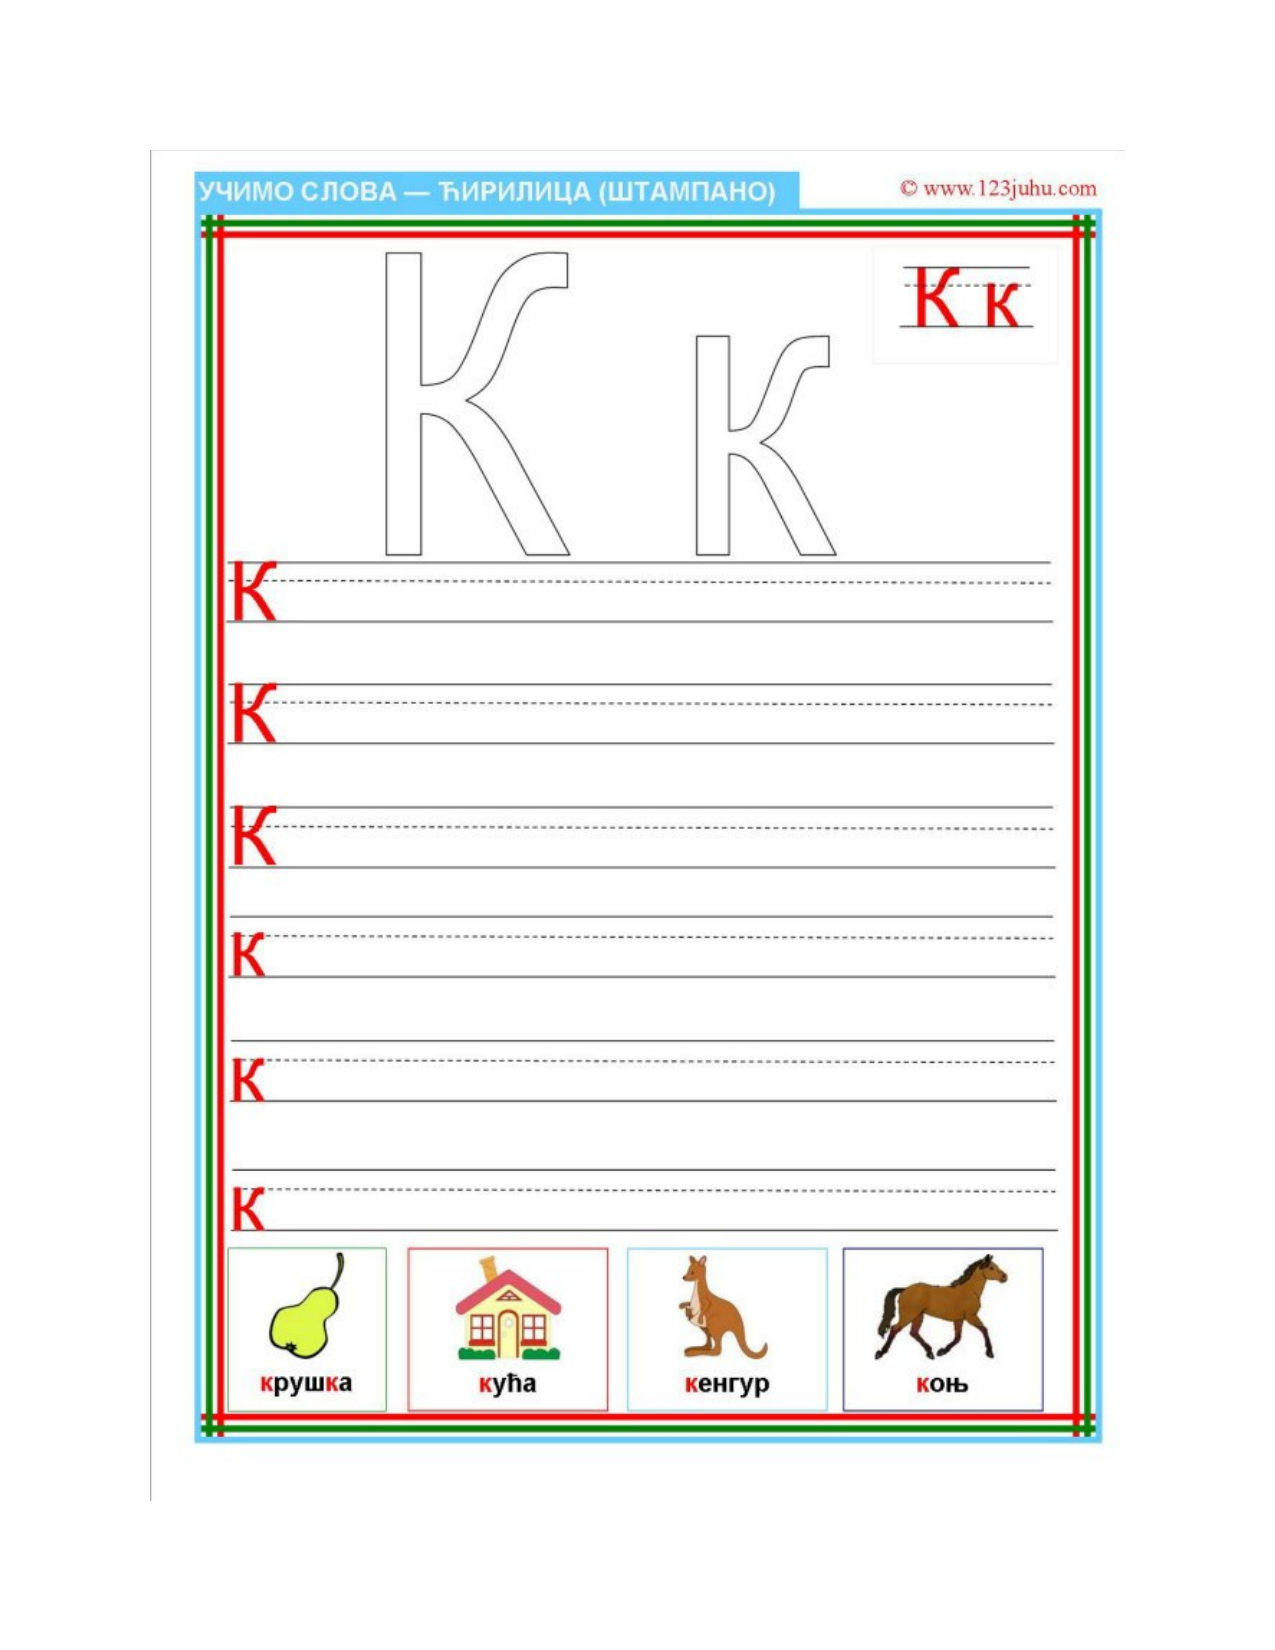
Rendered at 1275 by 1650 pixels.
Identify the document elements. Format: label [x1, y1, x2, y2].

picture [150, 150, 1125, 1501]
